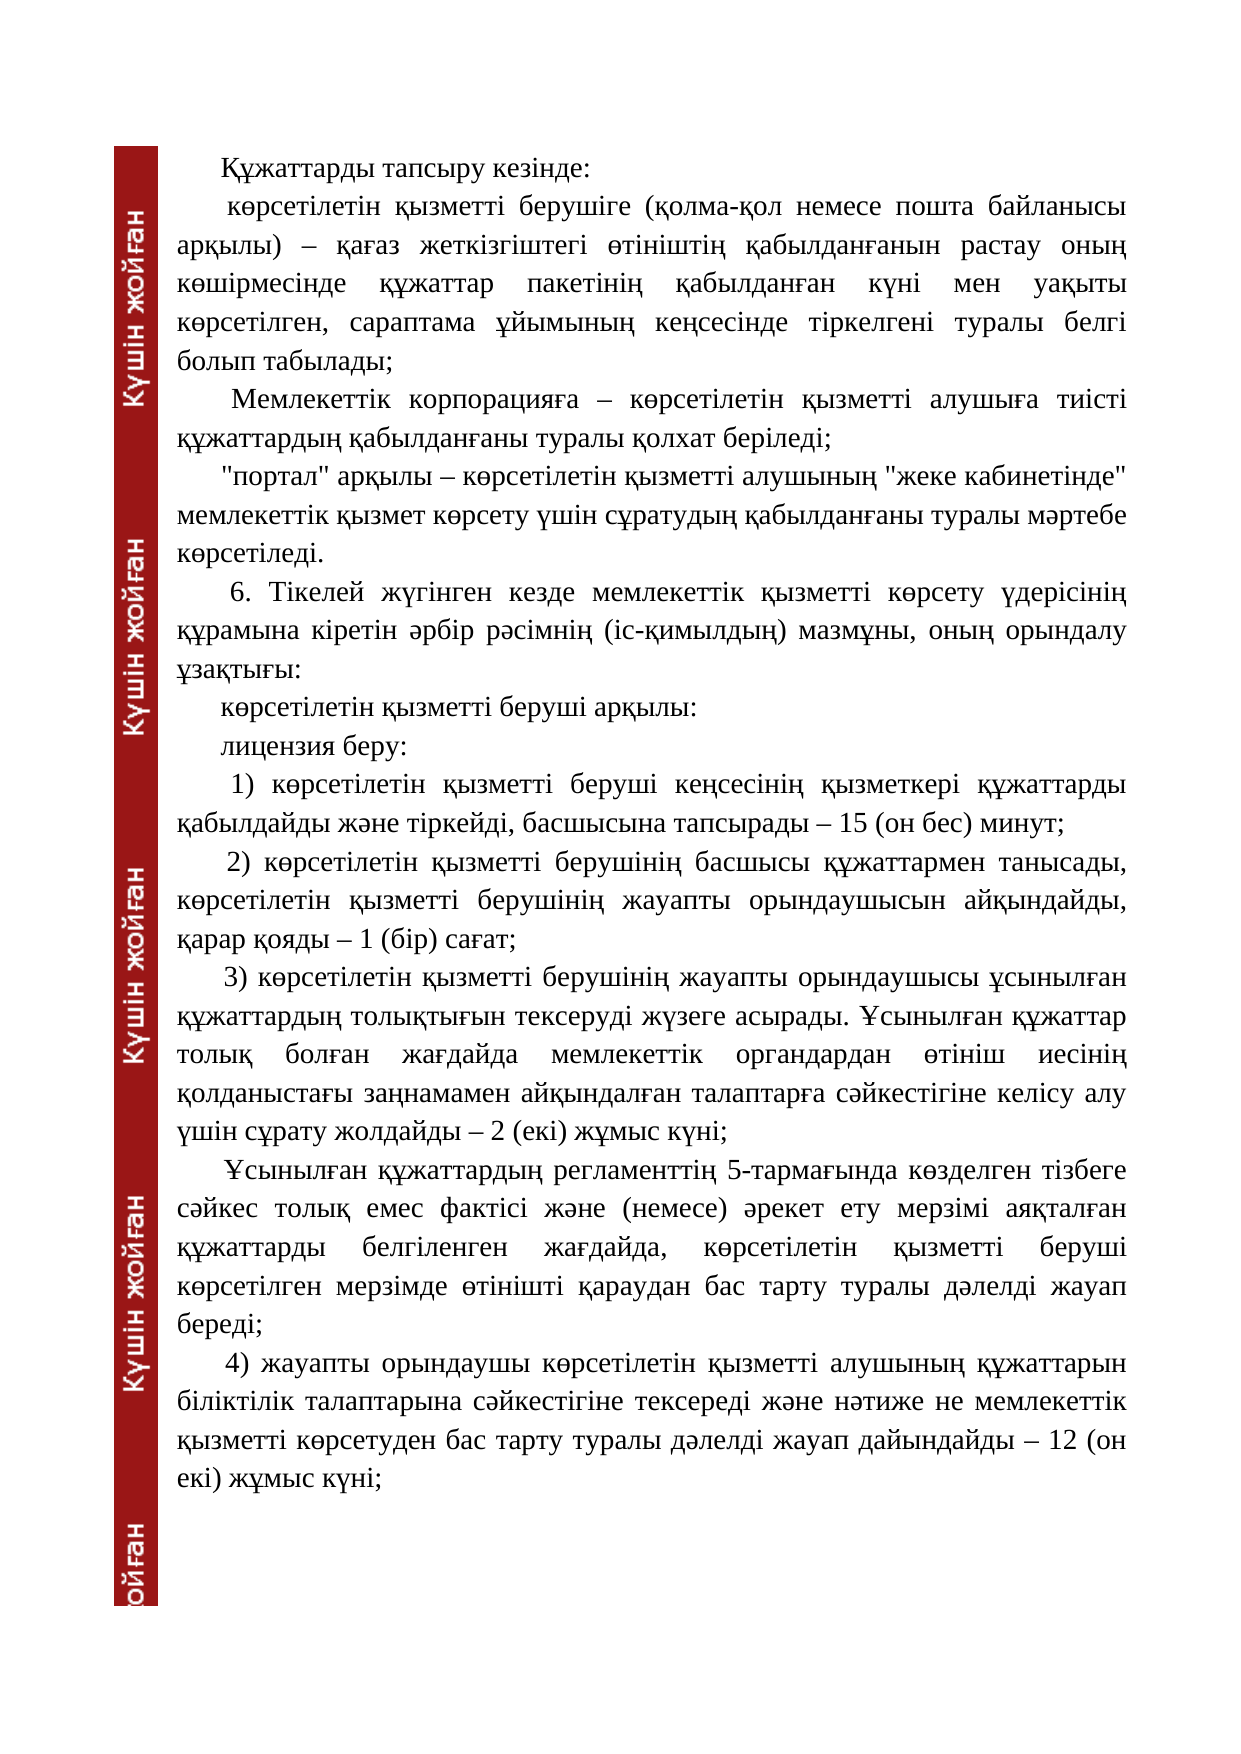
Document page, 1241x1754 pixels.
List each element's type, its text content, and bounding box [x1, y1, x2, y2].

text көрсетілетін қызметті беруші арқылы: [112, 689, 1128, 723]
text Мемлекеттік корпорацияға – көрсетілетін қызметті алушыға тиісті құжаттардың қабылданғаны туралы қолхат беріледі; [112, 381, 1128, 453]
picture [114, 453, 158, 458]
picture [114, 569, 158, 574]
text 1) көрсетілетін қызметті беруші кеңсесінің қызметкері құжаттарды қабылдайды және тіркейді, басшысына тапсырады – 15 (он бес) минут; [112, 767, 1128, 839]
text 3) көрсетілетін қызметті берушінің жауапты орындаушысы ұсынылған құжаттардың толықтығын тексеруді жүзеге асырады. Ұсынылған құжаттар толық болған жағдайда мемлекеттік органдардан өтініш иесінің қолданыстағы заңнамамен айқындалған талаптарға сәйкестігіне келісу алу үшін сұрату жолдайды – 2 (екі) жұмыс күні; [112, 959, 1128, 1147]
picture [114, 954, 158, 959]
picture [114, 183, 158, 188]
text 2) көрсетілетін қызметті берушінің басшысы құжаттармен танысады, көрсетілетін қызметті берушінің жауапты орындаушысын айқындайды, қарар қояды – 1 (бір) сағат; [112, 844, 1128, 954]
text "портал" арқылы – көрсетілетін қызметті алушының "жеке кабинетінде" мемлекеттік қызмет көрсету үшін сұратудың қабылданғаны туралы мәртебе көрсетіледі. [112, 458, 1128, 569]
text Құжаттарды тапсыру кезінде: [112, 150, 1128, 183]
picture [114, 376, 158, 381]
picture [114, 723, 158, 728]
text лицензия беру: [112, 728, 1128, 762]
text Ұсынылған құжаттардың регламенттің 5-тармағында көзделген тізбеге сәйкес толық емес фактісі және (немесе) әрекет ету мерзімі аяқталған құжаттарды белгіленген жағдайда, көрсетілетін қызметті беруші көрсетілген мерзімде өтінішті қараудан бас тарту туралы дәлелді жауап береді; [112, 1152, 1128, 1340]
text 6. Тікелей жүгінген кезде мемлекеттік қызметті көрсету үдерісінің құрамына кіретін әрбір рәсімнің (іс-қимылдың) мазмұны, оның орындалу ұзақтығы: [112, 574, 1128, 684]
picture [114, 1494, 158, 1606]
picture [114, 1340, 158, 1345]
picture [114, 839, 158, 844]
text көрсетілетін қызметті берушіге (қолма-қол немесе пошта байланысы арқылы) – қағаз жеткізгіштегі өтініштің қабылданғанын растау оның көшірмесінде құжаттар пакетінің қабылданған күні мен уақыты көрсетілген, сараптама ұйымының кеңсесінде тіркелгені туралы белгі болып табылады; [112, 188, 1128, 376]
picture [114, 146, 158, 150]
picture [114, 684, 158, 689]
picture [114, 762, 158, 767]
picture [114, 1147, 158, 1152]
text 4) жауапты орындаушы көрсетілетін қызметті алушының құжаттарын біліктілік талаптарына сәйкестігіне тексереді және нәтиже не мемлекеттік қызметті көрсетуден бас тарту туралы дәлелді жауап дайындайды – 12 (он екі) жұмыс күні; [112, 1345, 1128, 1494]
